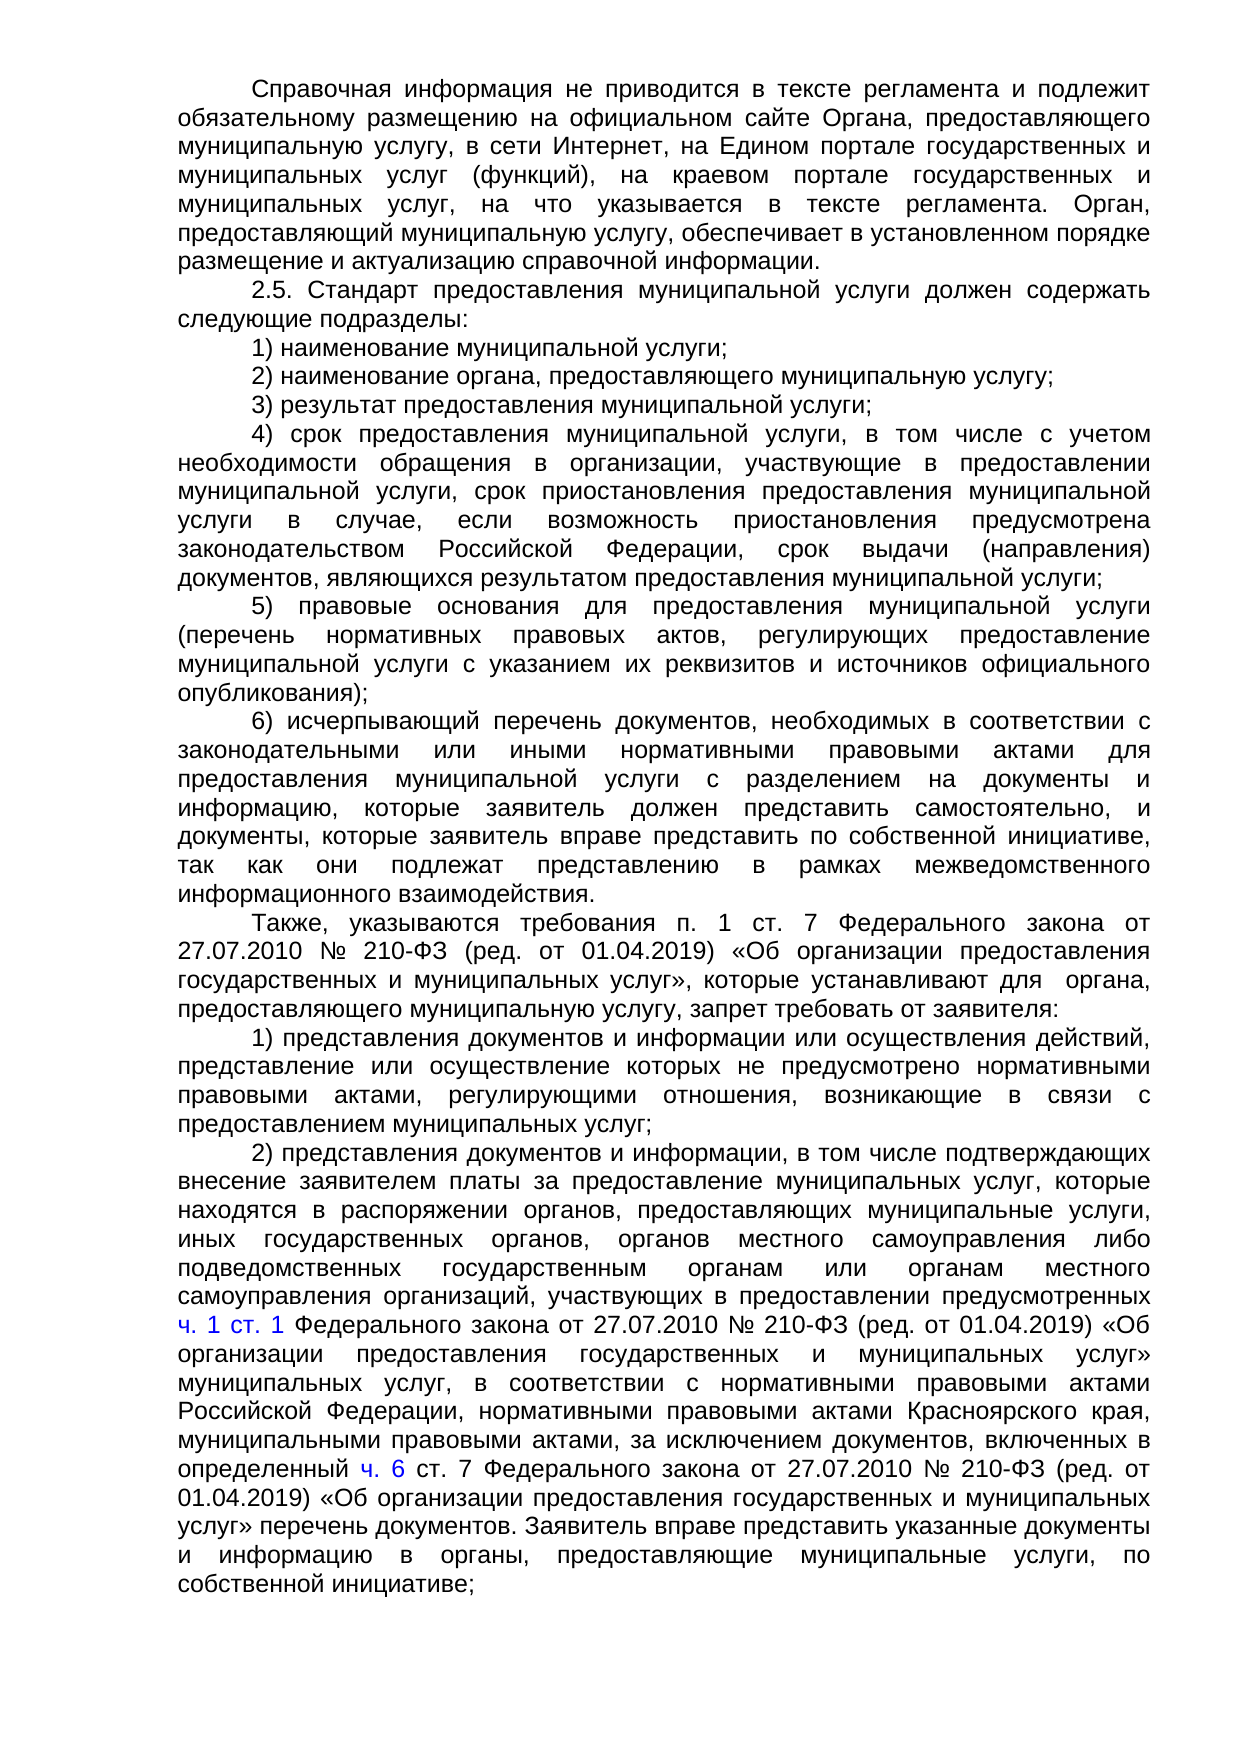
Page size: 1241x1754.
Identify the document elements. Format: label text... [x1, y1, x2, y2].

text 5) правовые основания для предоставления муниципальной услуги (перечень нормативных правовых актов, регулирующих предоставление муниципальной услуги с указанием их реквизитов и источников официального опубликования); [177, 591, 1152, 706]
text 3) результат предоставления муниципальной услуги; [177, 390, 1152, 419]
text Справочная информация не приводится в тексте регламента и подлежит обязательному размещению на официальном сайте Органа, предоставляющего муниципальную услугу, в сети Интернет, на Едином портале государственных и муниципальных услуг (функций), на краевом портале государственных и муниципальных услуг, на что указывается в тексте регламента. Орган, предоставляющий муниципальную услугу, обеспечивает в установленном порядке размещение и актуализацию справочной информации. [177, 74, 1152, 275]
text 2) представления документов и информации, в том числе подтверждающих внесение заявителем платы за предоставление муниципальных услуг, которые находятся в распоряжении органов, предоставляющих муниципальные услуги, иных государственных органов, органов местного самоуправления либо подведомственных государственным органам или органам местного самоуправления организаций, участвующих в предоставлении предусмотренных ч. 1 ст. 1 Федерального закона от 27.07.2010 № 210-ФЗ (ред. от 01.04.2019) «Об организации предоставления государственных и муниципальных услуг» муниципальных услуг, в соответствии с нормативными правовыми актами Российской Федерации, нормативными правовыми актами Красноярского края, муниципальными правовыми актами, за исключением документов, включенных в определенный ч. 6 ст. 7 Федерального закона от 27.07.2010 № 210-ФЗ (ред. от 01.04.2019) «Об организации предоставления государственных и муниципальных услуг» перечень документов. Заявитель вправе представить указанные документы и информацию в органы, предоставляющие муниципальные услуги, по собственной инициативе; [177, 1138, 1152, 1598]
text 1) наименование муниципальной услуги; [177, 333, 1152, 361]
text 4) срок предоставления муниципальной услуги, в том числе с учетом необходимости обращения в организации, участвующие в предоставлении муниципальной услуги, срок приостановления предоставления муниципальной услуги в случае, если возможность приостановления предусмотрена законодательством Российской Федерации, срок выдачи (направления) документов, являющихся результатом предоставления муниципальной услуги; [177, 419, 1152, 591]
text 2.5. Стандарт предоставления муниципальной услуги должен содержать следующие подразделы: [177, 275, 1152, 333]
text 2) наименование органа, предоставляющего муниципальную услугу; [177, 361, 1152, 390]
text 1) представления документов и информации или осуществления действий, представление или осуществление которых не предусмотрено нормативными правовыми актами, регулирующими отношения, возникающие в связи с предоставлением муниципальных услуг; [177, 1023, 1152, 1138]
text 6) исчерпывающий перечень документов, необходимых в соответствии с законодательными или иными нормативными правовыми актами для предоставления муниципальной услуги с разделением на документы и информацию, которые заявитель должен представить самостоятельно, и документы, которые заявитель вправе представить по собственной инициативе, так как они подлежат представлению в рамках межведомственного информационного взаимодействия. [177, 706, 1152, 908]
text Также, указываются требования п. 1 ст. 7 Федерального закона от 27.07.2010 № 210-ФЗ (ред. от 01.04.2019) «Об организации предоставления государственных и муниципальных услуг», которые устанавливают для органа, предоставляющего муниципальную услугу, запрет требовать от заявителя: [177, 908, 1152, 1023]
